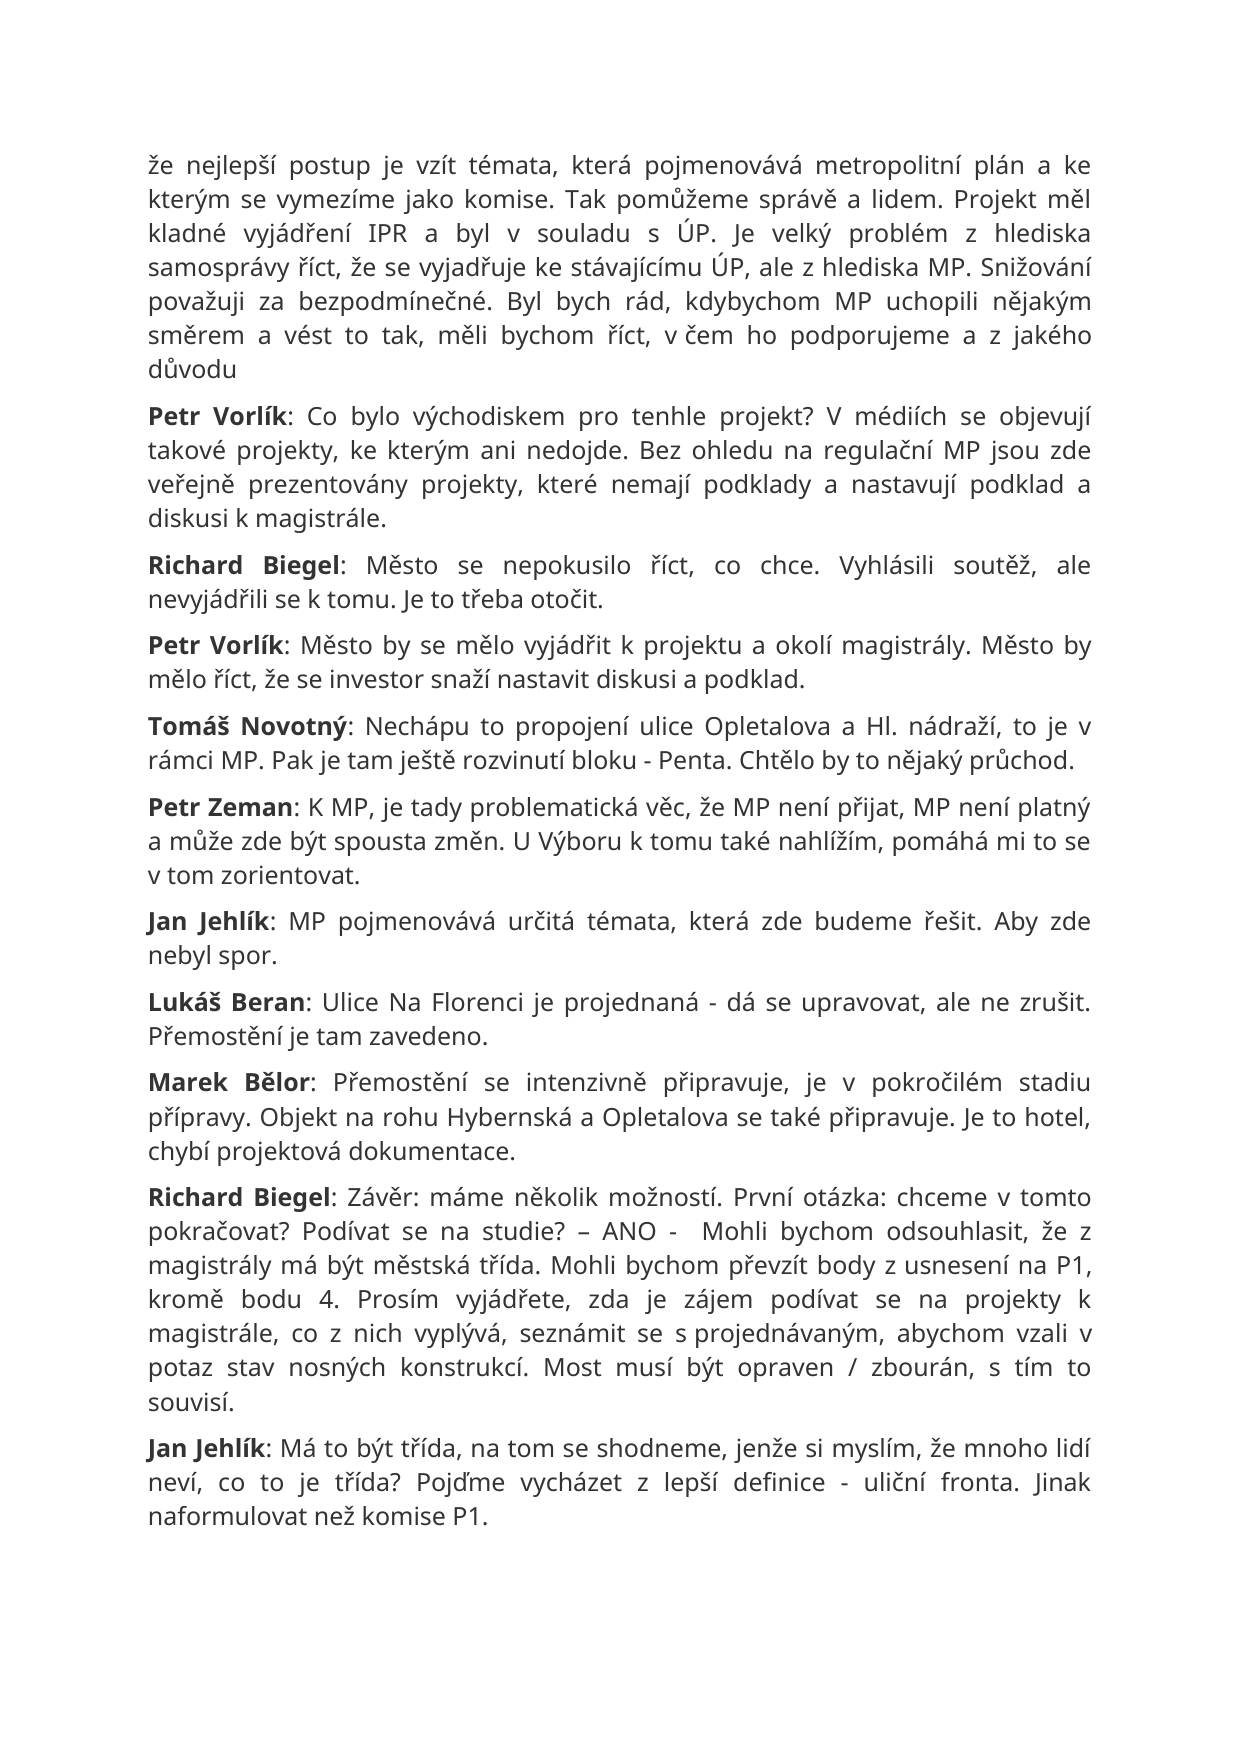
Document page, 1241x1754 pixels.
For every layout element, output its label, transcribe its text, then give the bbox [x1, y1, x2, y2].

text Jan Jehlík: Má to být třída, na tom se shodneme, jenže si myslím, že mnoho lidí neví, co to je třída? Pojďme vycházet z lepší definice - uliční fronta. Jinak naformulovat než komise P1. [148, 1431, 1093, 1533]
text Lukáš Beran: Ulice Na Florenci je projednaná - dá se upravovat, ale ne zrušit. Přemostění je tam zavedeno. [148, 984, 1093, 1053]
text Marek Bělor: Přemostění se intenzivně připravuje, je v pokročilém stadiu přípravy. Objekt na rohu Hybernská a Opletalova se také připravuje. Je to hotel, chybí projektová dokumentace. [148, 1065, 1093, 1167]
text Richard Biegel: Město se nepokusilo říct, co chce. Vyhlásili soutěž, ale nevyjádřili se k tomu. Je to třeba otočit. [148, 547, 1093, 615]
text Tomáš Novotný: Nechápu to propojení ulice Opletalova a Hl. nádraží, to je v rámci MP. Pak je tam ještě rozvinutí bloku - Penta. Chtělo by to nějaký průchod. [148, 708, 1093, 777]
text Petr Vorlík: Město by se mělo vyjádřit k projektu a okolí magistrály. Město by mělo říct, že se investor snaží nastavit diskusi a podklad. [148, 628, 1093, 696]
text Jan Jehlík: MP pojmenovává určitá témata, která zde budeme řešit. Aby zde nebyl spor. [148, 904, 1093, 972]
text Petr Vorlík: Co bylo východiskem pro tenhle projekt? V médiích se objevují takové projekty, ke kterým ani nedojde. Bez ohledu na regulační MP jsou zde veřejně prezentovány projekty, které nemají podklady a nastavují podklad a diskusi k magistrále. [148, 398, 1093, 535]
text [148, 148, 1093, 386]
text Petr Zeman: K MP, je tady problematická věc, že MP není přijat, MP není platný a může zde být spousta změn. U Výboru k tomu také nahlížím, pomáhá mi to se v tom zorientovat. [148, 789, 1093, 891]
text Richard Biegel: Závěr: máme několik možností. První otázka: chceme v tomto pokračovat? Podívat se na studie? – ANO - Mohli bychom odsouhlasit, že z magistrály má být městská třída. Mohli bychom převzít body z usnesení na P1, kromě bodu 4. Prosím vyjádřete, zda je zájem podívat se na projekty k magistrále, co z nich vyplývá, seznámit se s projednávaným, abychom vzali v potaz stav nosných konstrukcí. Most musí být opraven / zbourán, s tím to souvisí. [148, 1180, 1093, 1418]
